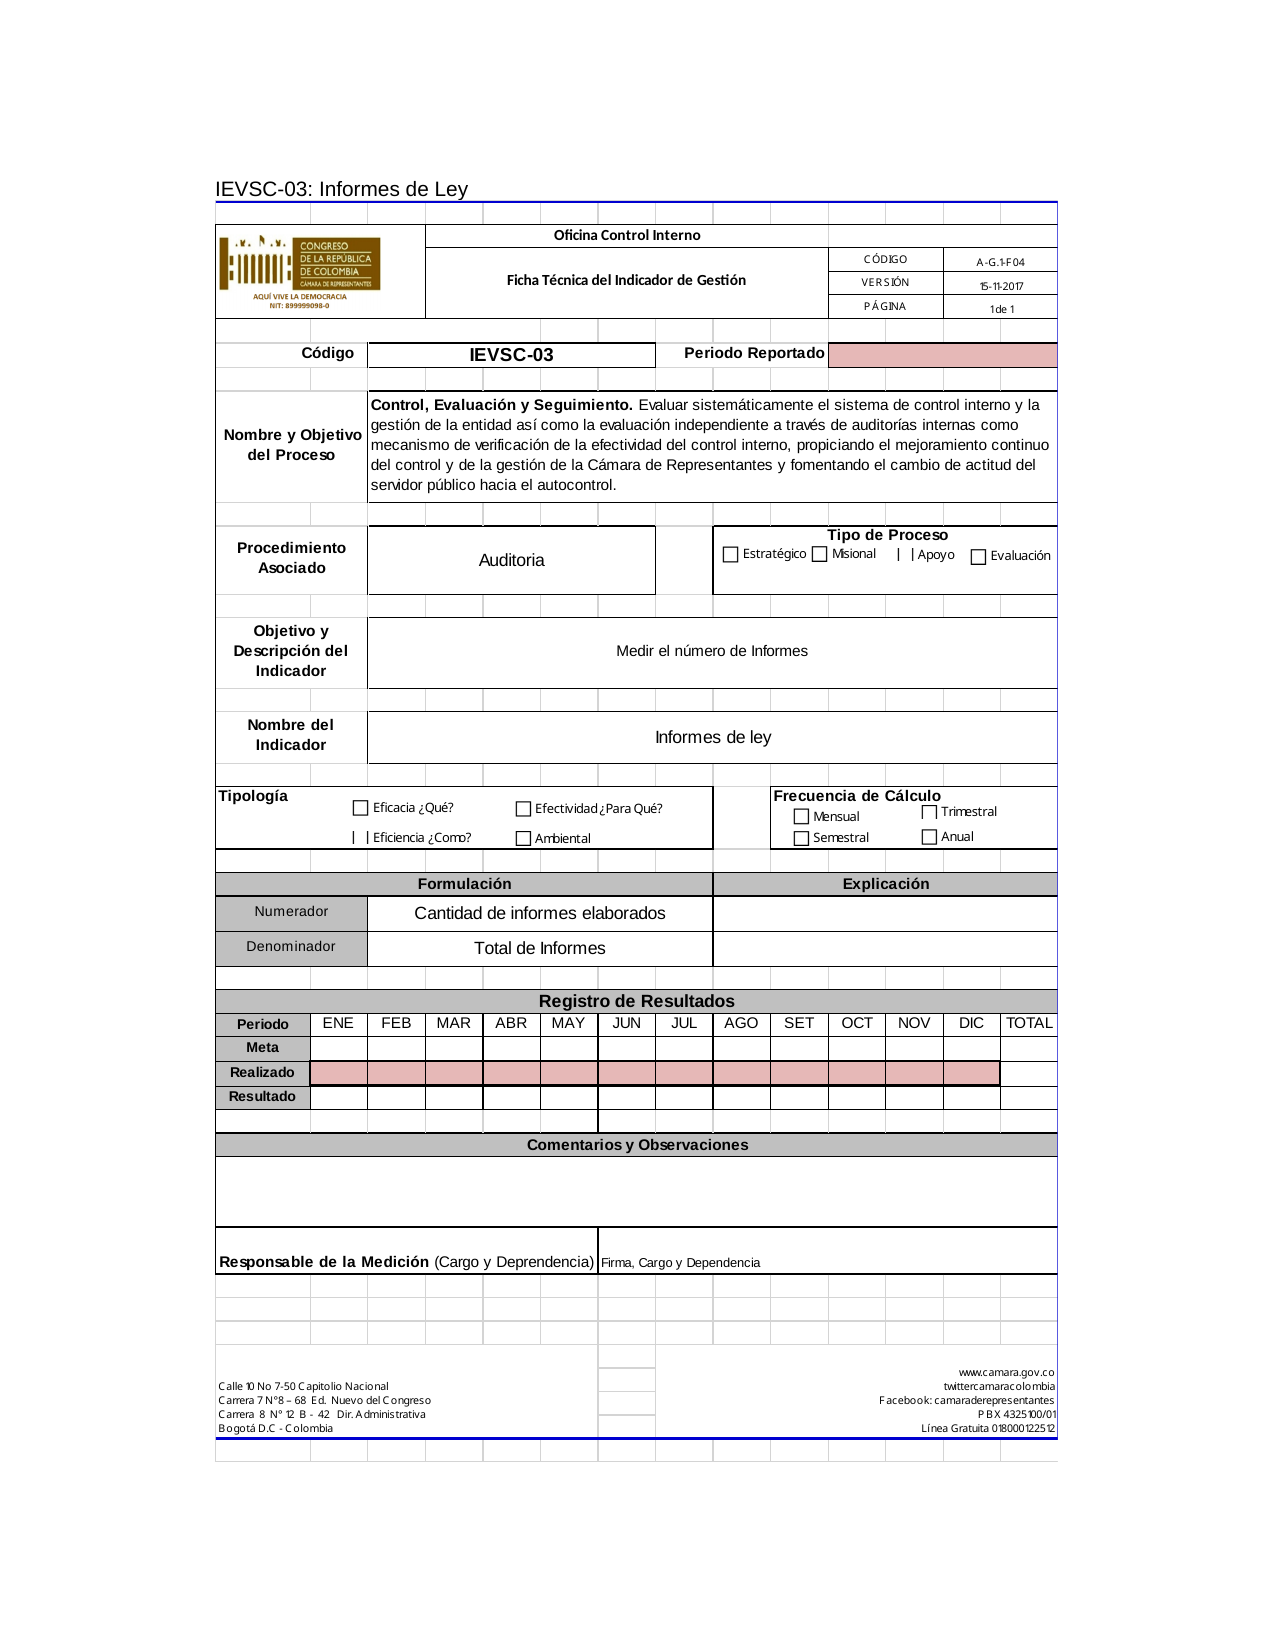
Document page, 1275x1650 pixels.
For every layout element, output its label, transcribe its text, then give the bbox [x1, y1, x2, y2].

text IEVSC-03: Informes de Ley [215, 176, 1098, 200]
